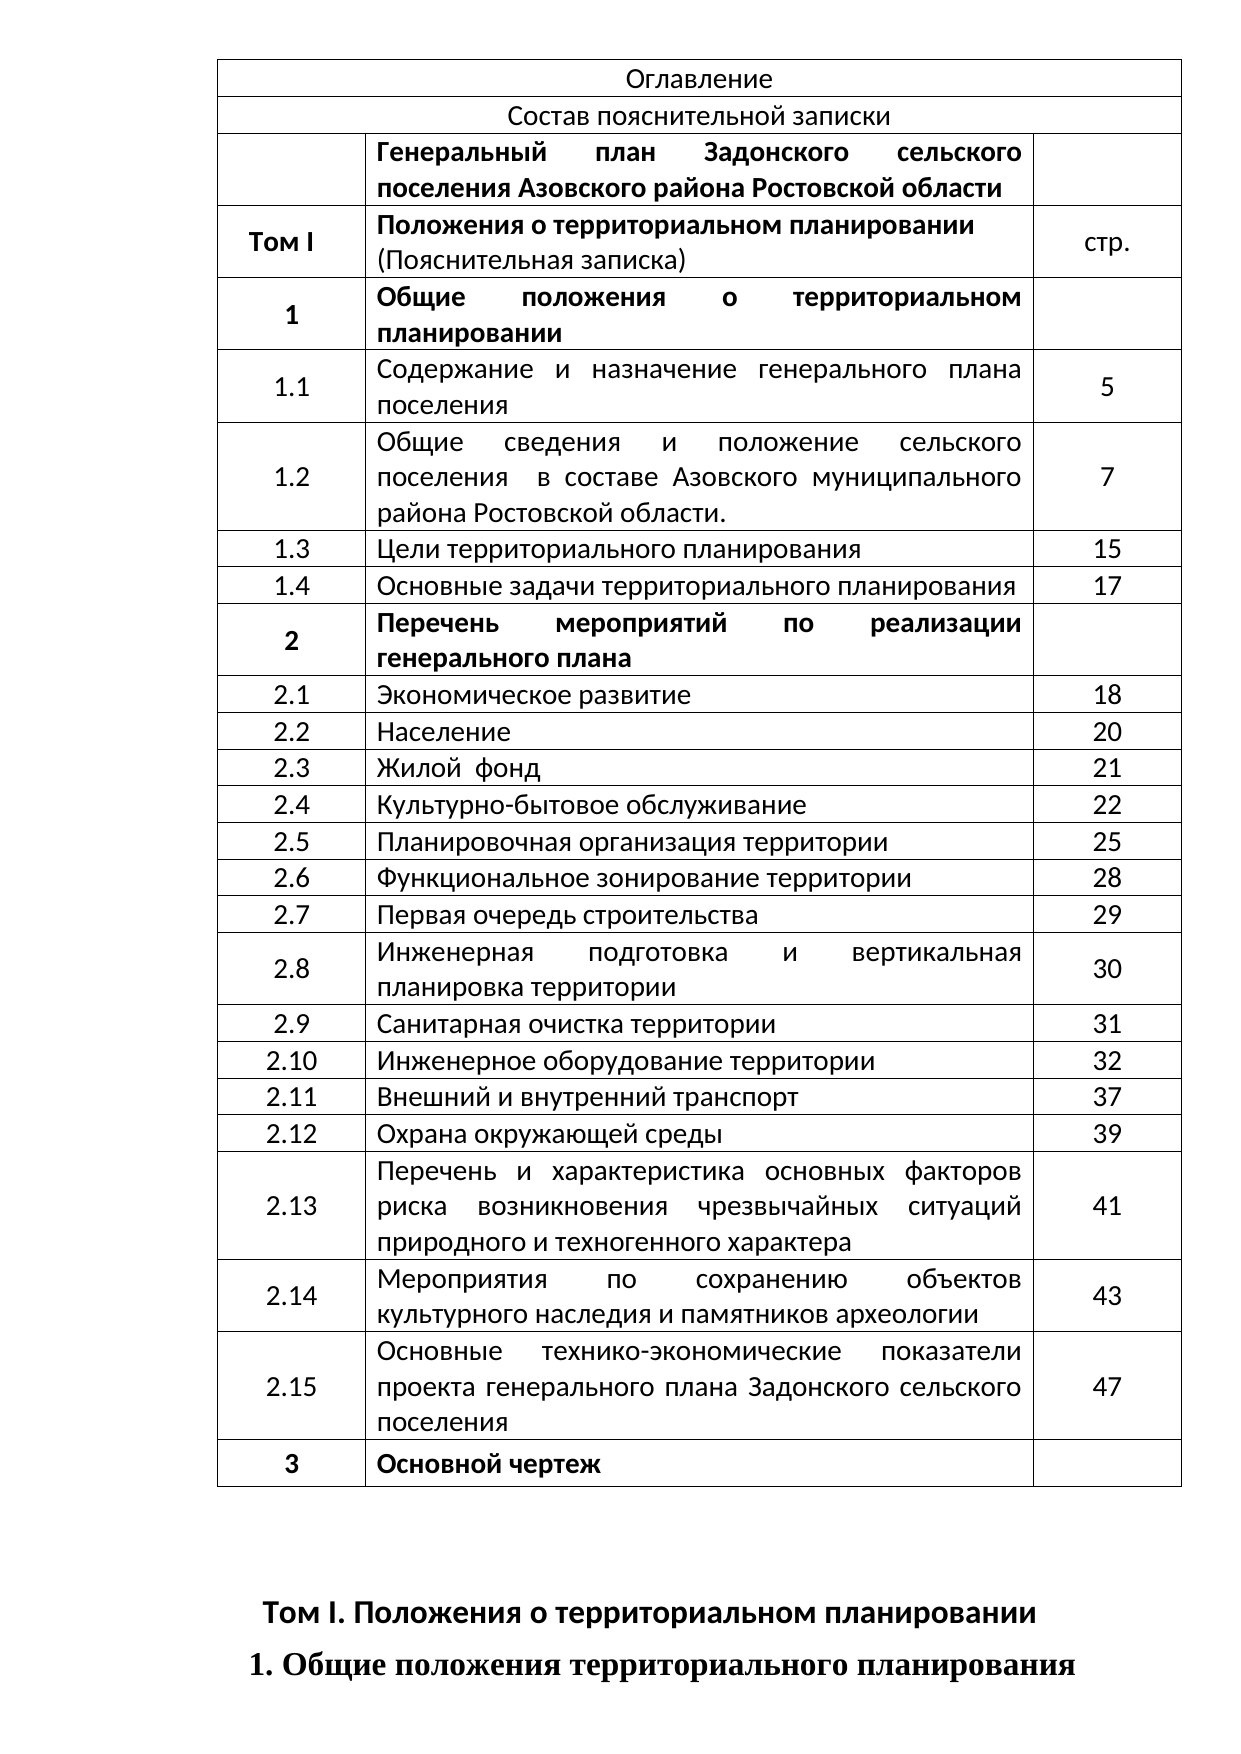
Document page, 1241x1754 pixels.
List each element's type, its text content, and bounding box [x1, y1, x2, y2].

table_cell 2.13 [218, 1152, 365, 1259]
table_cell Содержание и назначение генерального плана поселения [366, 350, 1033, 422]
table_cell Перечень и характеристика основных факторов риска возникновения чрезвычайных ситуаций природного и техногенного характера [366, 1152, 1033, 1259]
table_cell [1034, 278, 1181, 349]
table_cell 3 [218, 1440, 365, 1486]
table_cell Жилой фонд [366, 750, 1033, 785]
table_cell Инженерное оборудование территории [366, 1042, 1033, 1077]
table_cell 21 [1034, 750, 1181, 785]
table_cell 2 [218, 604, 365, 675]
table_cell Генеральный план Задонского сельского поселения Азовского района Ростовской области [366, 134, 1033, 205]
table_cell 41 [1034, 1152, 1181, 1259]
table_cell Общие сведения и положение сельского поселения в составе Азовского муниципального района Ростовской области. [366, 423, 1033, 529]
table_cell 37 [1034, 1079, 1181, 1114]
table_cell 17 [1034, 567, 1181, 603]
table_cell 31 [1034, 1005, 1181, 1041]
table_cell Мероприятия по сохранению объектов культурного наследия и памятников археологии [366, 1260, 1033, 1331]
table_cell Культурно-бытовое обслуживание [366, 786, 1033, 822]
table_cell Основные задачи территориального планирования [366, 567, 1033, 603]
table_cell 25 [1034, 823, 1181, 858]
table_cell 18 [1034, 676, 1181, 712]
table_header Оглавление [218, 60, 1181, 96]
table_cell Санитарная очистка территории [366, 1005, 1033, 1041]
table_cell 1.4 [218, 567, 365, 603]
table_cell 2.9 [218, 1005, 365, 1041]
table_cell [218, 134, 365, 205]
table_cell [1034, 134, 1181, 205]
table_cell 2.6 [218, 860, 365, 895]
table_cell 2.10 [218, 1042, 365, 1077]
table_cell 7 [1034, 423, 1181, 529]
table_cell Экономическое развитие [366, 676, 1033, 712]
table_cell [1034, 1440, 1181, 1486]
table_cell 2.2 [218, 713, 365, 748]
table_cell 2.1 [218, 676, 365, 712]
table_cell Основные технико-экономические показатели проекта генерального плана Задонского сельского поселения [366, 1332, 1033, 1439]
table_cell 1.2 [218, 423, 365, 529]
table_cell 28 [1034, 860, 1181, 895]
table_cell 32 [1034, 1042, 1181, 1077]
table_cell 43 [1034, 1260, 1181, 1331]
table_cell 5 [1034, 350, 1181, 422]
table_cell 20 [1034, 713, 1181, 748]
table_cell 2.5 [218, 823, 365, 858]
table_cell 1.1 [218, 350, 365, 422]
table_cell Внешний и внутренний транспорт [366, 1079, 1033, 1114]
table_cell 30 [1034, 933, 1181, 1004]
table_cell Инженерная подготовка и вертикальная планировка территории [366, 933, 1033, 1004]
table_cell Том I [218, 206, 365, 277]
table_cell Первая очередь строительства [366, 896, 1033, 932]
table_cell Состав пояснительной записки [218, 97, 1181, 132]
table_cell 2.11 [218, 1079, 365, 1114]
table_cell 39 [1034, 1115, 1181, 1151]
table_cell 29 [1034, 896, 1181, 932]
table_cell 1.3 [218, 531, 365, 566]
table_cell 1 [218, 278, 365, 349]
table_cell Население [366, 713, 1033, 748]
table_cell 2.8 [218, 933, 365, 1004]
table_cell Положения о территориальном планировании (Пояснительная записка) [366, 206, 1033, 277]
table_cell [1034, 604, 1181, 675]
text 1. Общие положения территориального планирования [118, 1644, 1181, 1683]
table_cell 2.4 [218, 786, 365, 822]
table_cell Общие положения о территориальном планировании [366, 278, 1033, 349]
table_cell Функциональное зонирование территории [366, 860, 1033, 895]
table_cell 2.7 [218, 896, 365, 932]
table_cell Цели территориального планирования [366, 531, 1033, 566]
table_cell 2.14 [218, 1260, 365, 1331]
table_cell Охрана окружающей среды [366, 1115, 1033, 1151]
table_cell Планировочная организация территории [366, 823, 1033, 858]
text Том I. Положения о территориальном планировании [118, 1591, 1181, 1632]
table_cell 2.15 [218, 1332, 365, 1439]
table_cell стр. [1034, 206, 1181, 277]
table_cell Основной чертеж [366, 1440, 1033, 1486]
table_cell 15 [1034, 531, 1181, 566]
table_cell 2.12 [218, 1115, 365, 1151]
table_cell 2.3 [218, 750, 365, 785]
table_cell 22 [1034, 786, 1181, 822]
table_cell Перечень мероприятий по реализации генерального плана [366, 604, 1033, 675]
table_cell 47 [1034, 1332, 1181, 1439]
